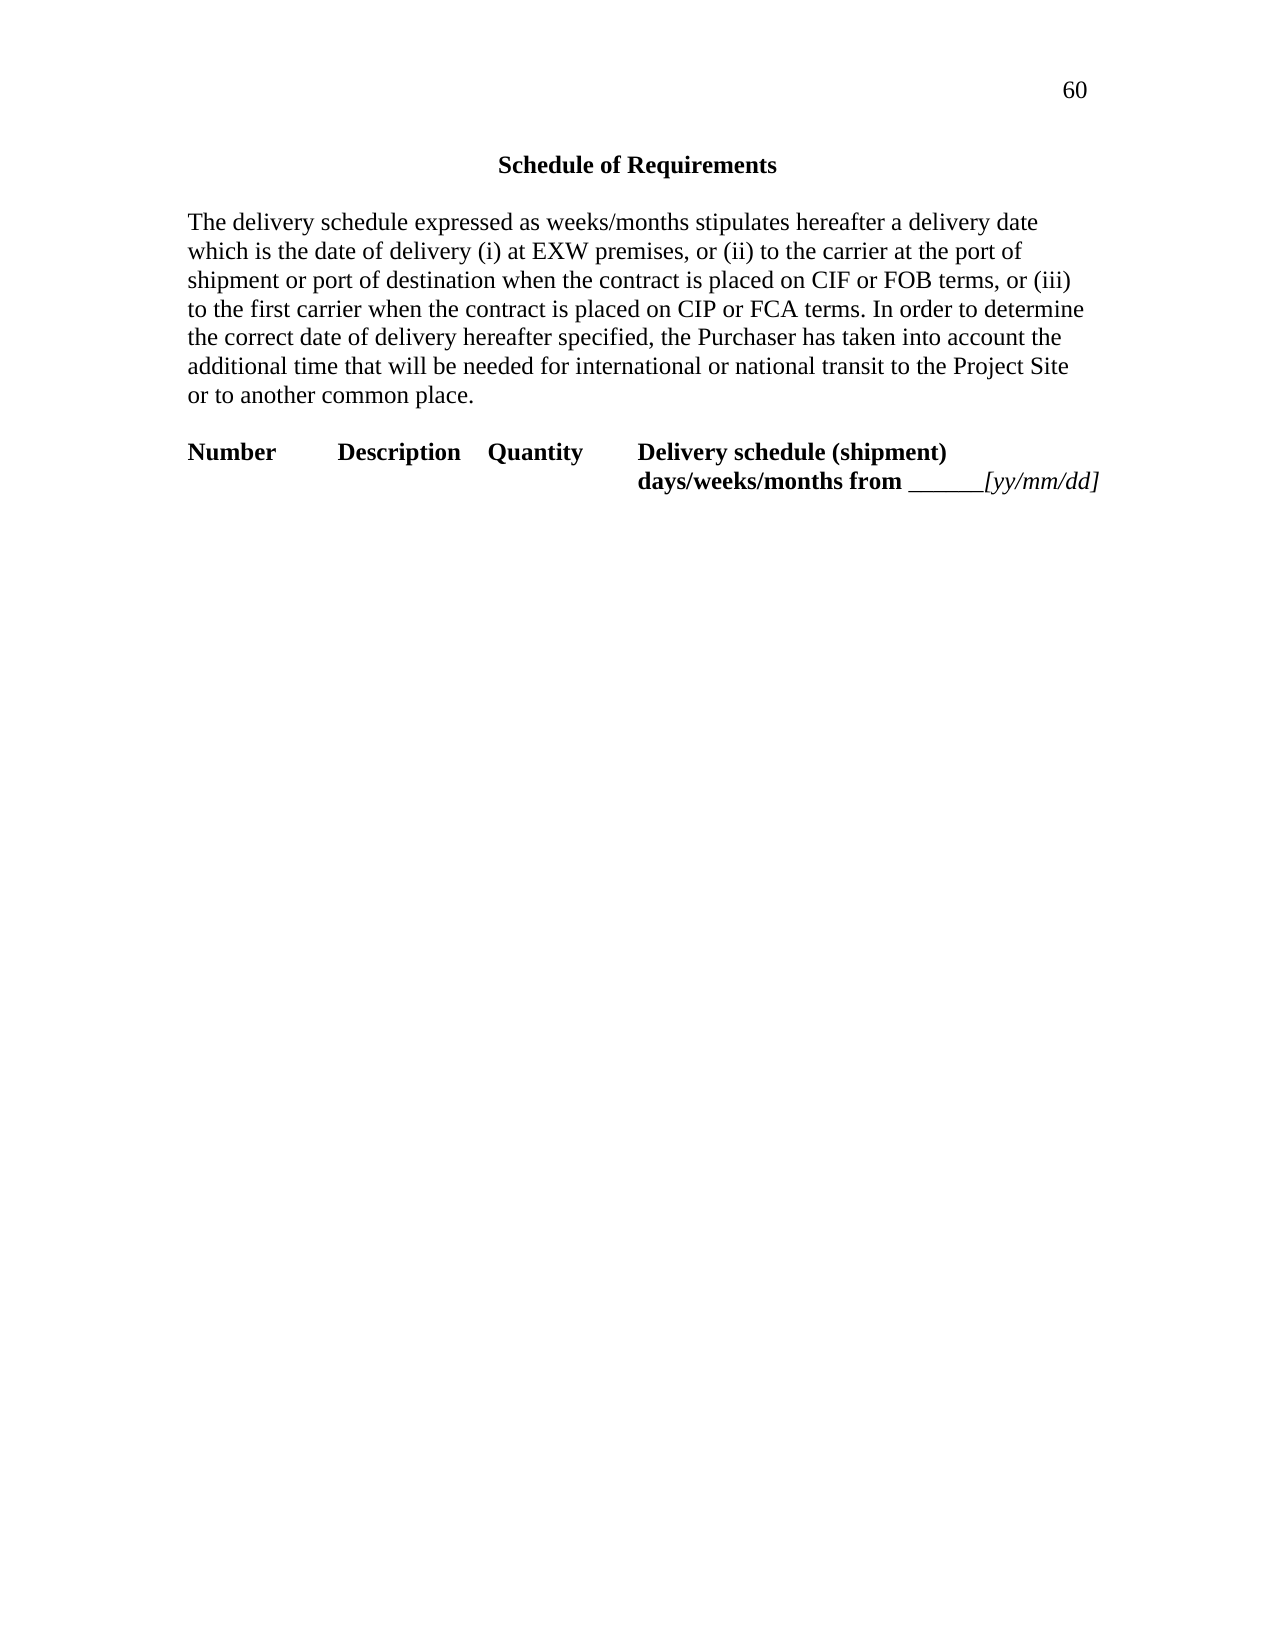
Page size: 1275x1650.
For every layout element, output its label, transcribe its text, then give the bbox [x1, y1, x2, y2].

subtitle Schedule of Requirements [187, 150, 1087, 179]
text The delivery schedule expressed as weeks/months stipulates hereafter a delivery date which is the date of delivery (i) at EXW premises, or (ii) to the carrier at the port of shipment or port of destination when the contract is placed on CIF or FOB terms, or (iii) to the first carrier when the contract is placed on CIP or FCA terms. In order to determine the correct date of delivery hereafter specified, the Purchaser has taken into account the additional time that will be needed for international or national transit to the Project Site or to another common place. [187, 207, 1087, 409]
text days/weeks/months from ______[yy/mm/dd] [562, 466, 1144, 495]
text Number Description Quantity Delivery schedule (shipment) [187, 437, 1087, 466]
